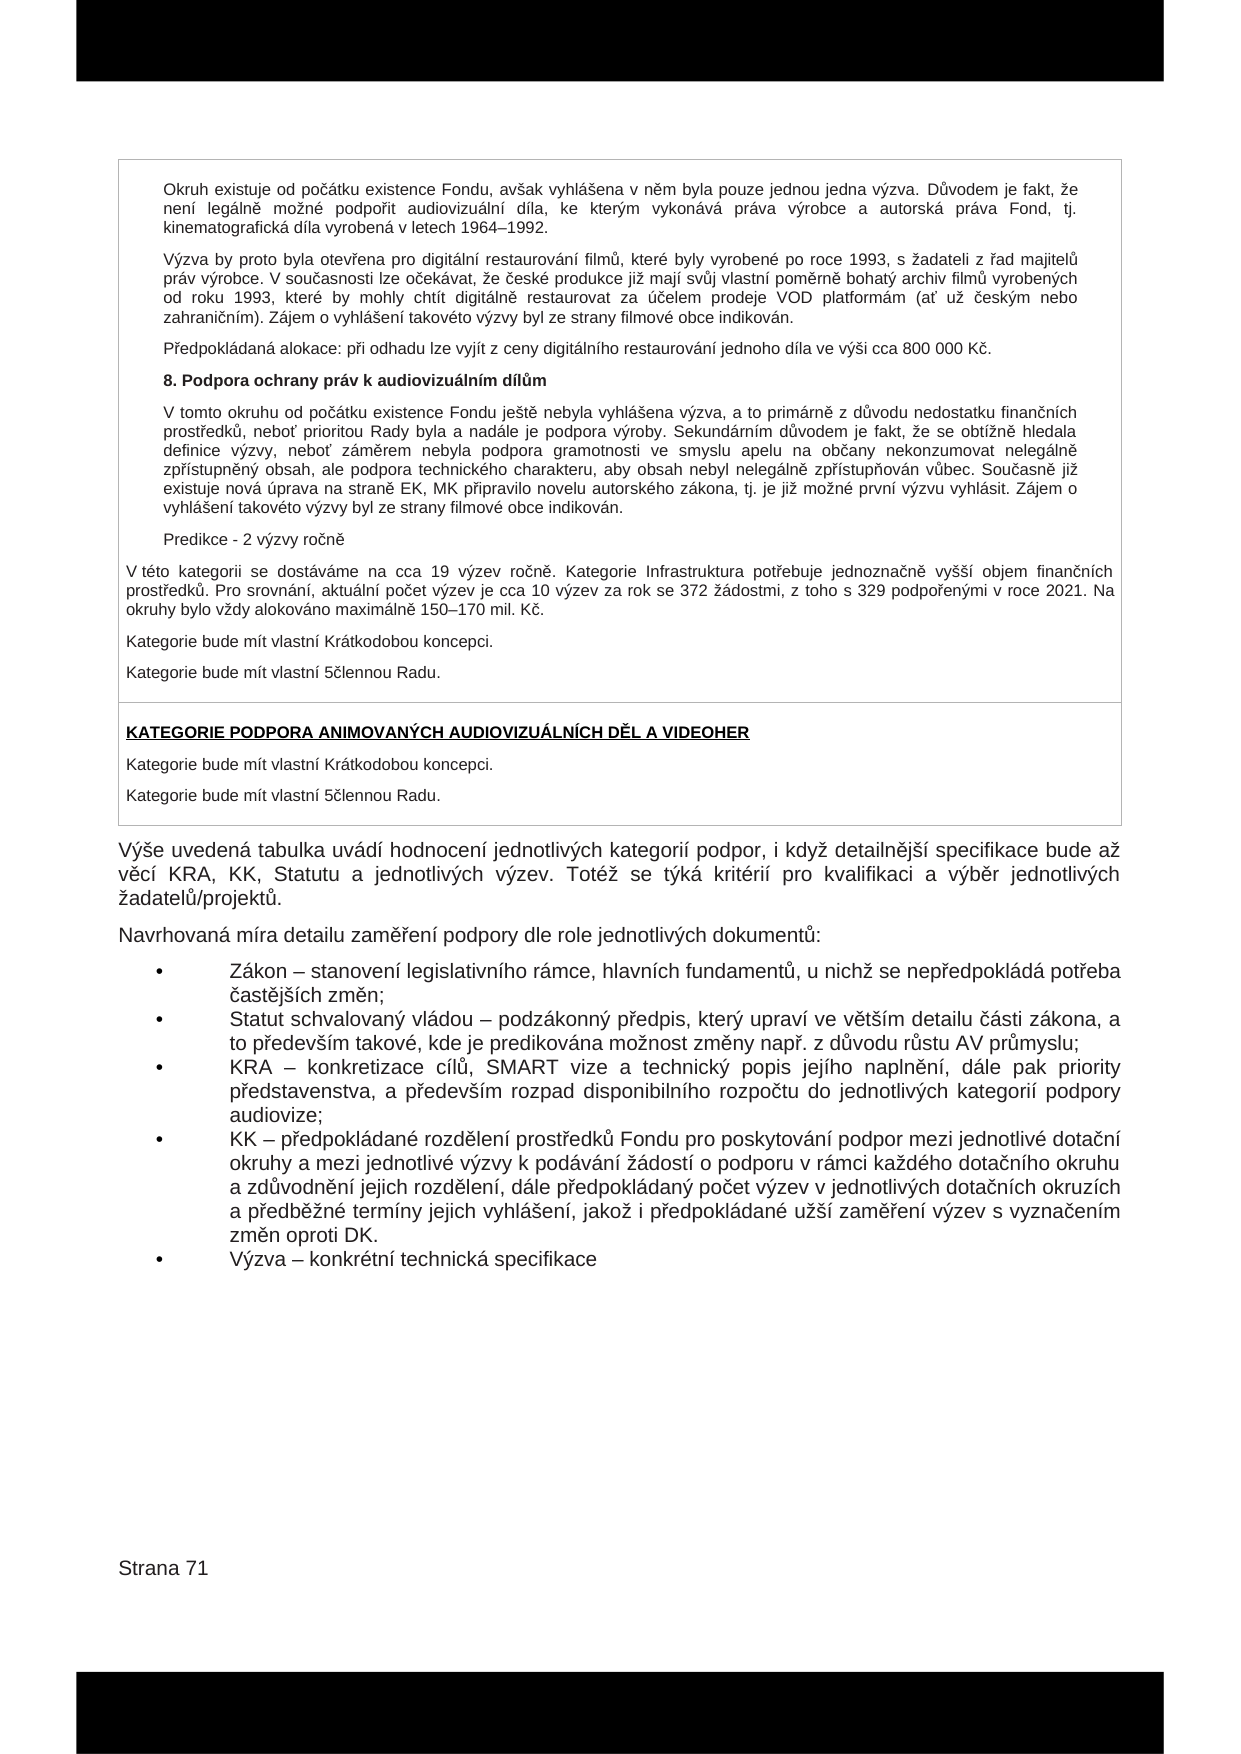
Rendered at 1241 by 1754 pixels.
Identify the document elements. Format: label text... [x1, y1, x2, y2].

text Výše uvedená tabulka uvádí hodnocení jednotlivých kategorií podpor, i když detailnější specifikace bude až věcí KRA, KK, Statutu a jednotlivých výzev. Totéž se týká kritérií pro kvalifikaci a výběr jednotlivých žadatelů/projektů. [118, 838, 1122, 910]
text Navrhovaná míra detailu zaměření podpory dle role jednotlivých dokumentů: [118, 923, 1122, 947]
picture [0, 0, 1240, 1754]
list KK – předpokládané rozdělení prostředků Fondu pro poskytování podpor mezi jednotlivé dotační okruhy a mezi jednotlivé výzvy k podávání žádostí o podporu v rámci každého dotačního okruhu a zdůvodnění jejich rozdělení, dále předpokládaný počet výzev v jednotlivých dotačních okruzích a předběžné termíny jejich vyhlášení, jakož i předpokládané užší zaměření výzev s vyznačením změn oproti DK. [156, 1127, 1122, 1247]
list Zákon – stanovení legislativního rámce, hlavních fundamentů, u nichž se nepředpokládá potřeba častějších změn; [156, 959, 1122, 1007]
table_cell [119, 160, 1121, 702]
list Výzva – konkrétní technická specifikace [156, 1247, 1122, 1271]
list Statut schvalovaný vládou – podzákonný předpis, který upraví ve větším detailu části zákona, a to především takové, kde je predikována možnost změny např. z důvodu růstu AV průmyslu; [156, 1007, 1122, 1055]
list KRA – konkretizace cílů, SMART vize a technický popis jejího naplnění, dále pak priority představenstva, a především rozpad disponibilního rozpočtu do jednotlivých kategorií podpory audiovize; [156, 1055, 1122, 1127]
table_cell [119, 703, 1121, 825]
